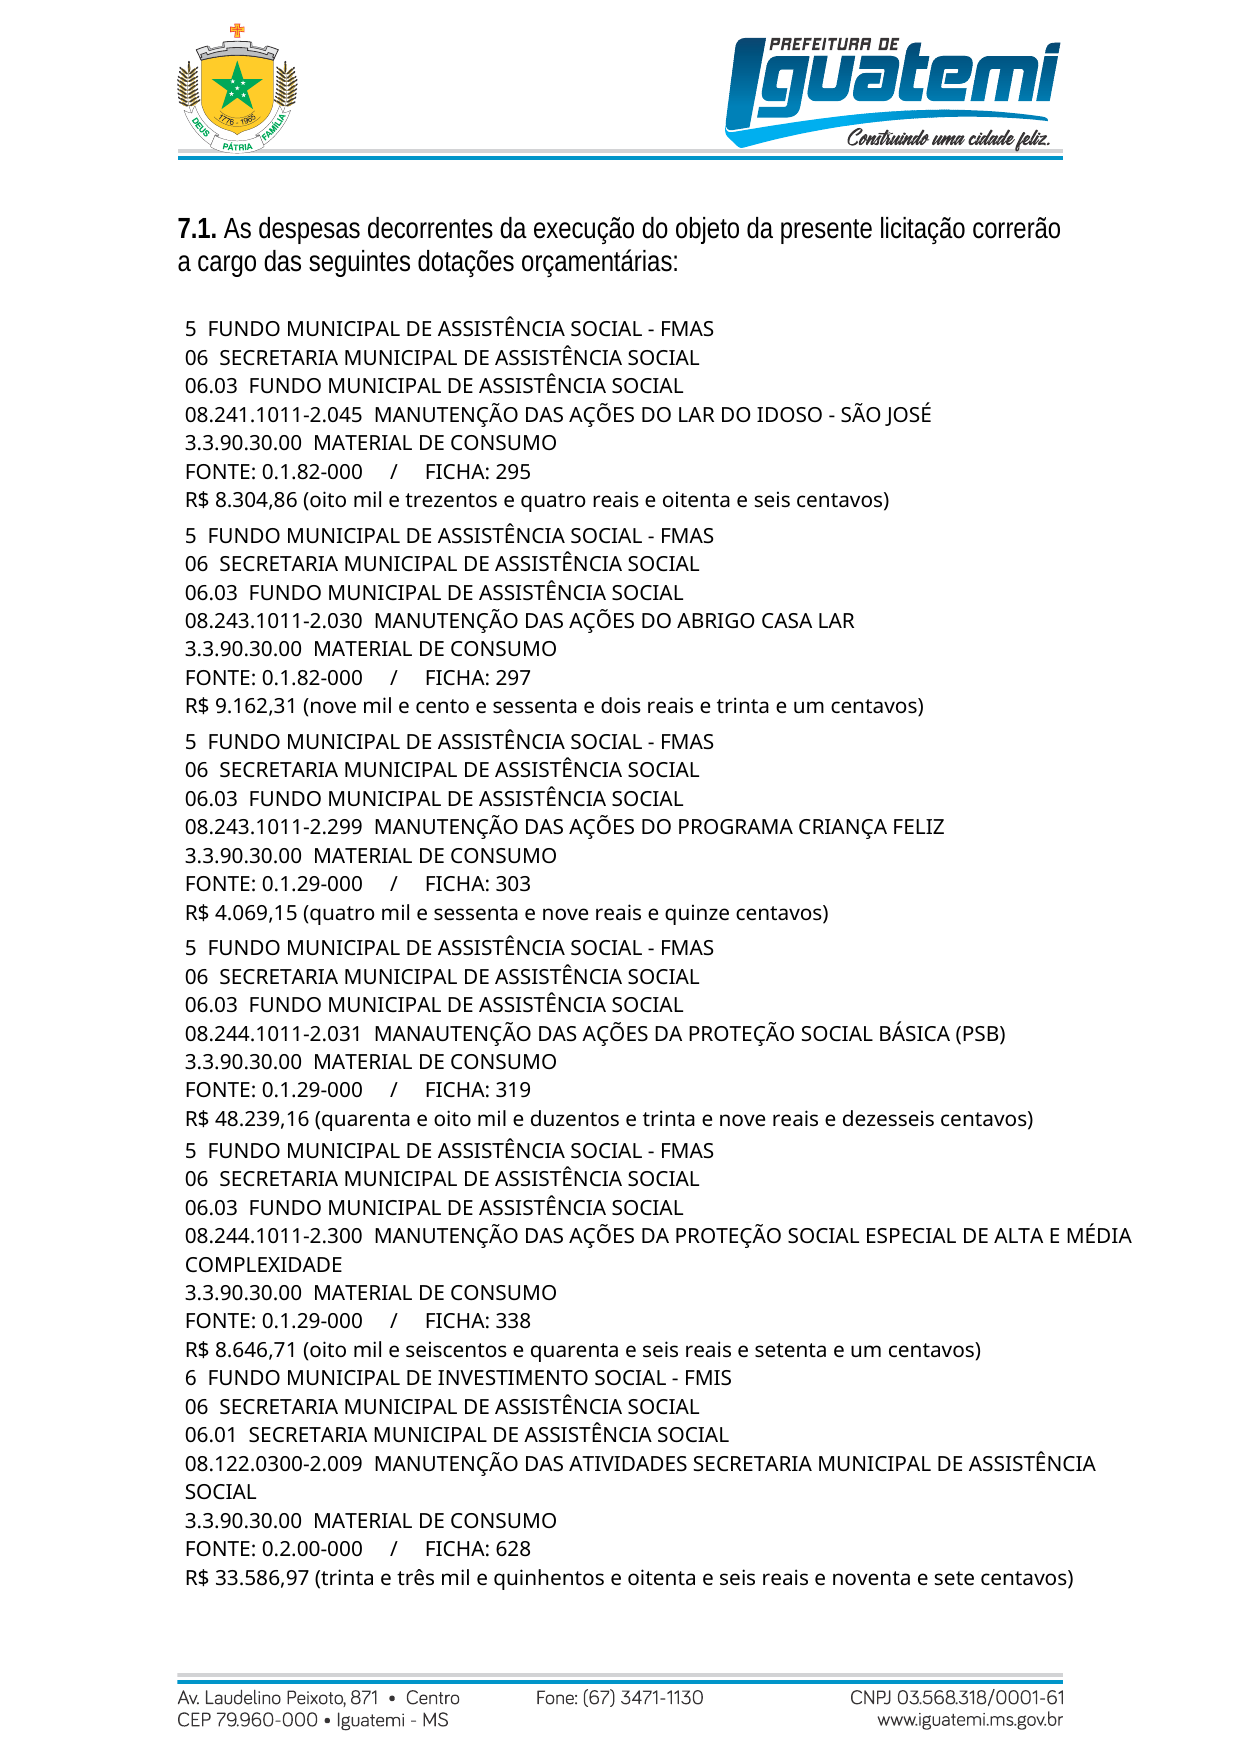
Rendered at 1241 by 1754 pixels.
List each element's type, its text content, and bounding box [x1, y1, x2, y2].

text 7.1. As despesas decorrentes da execução do objeto da presente licitação correrão a cargo das seguintes dotações orçamentárias: [177, 211, 1063, 278]
table_cell 5 FUNDO MUNICIPAL DE ASSISTÊNCIA SOCIAL - FMAS 06 SECRETARIA MUNICIPAL DE ASSISTÊNCIA SOCIAL 06.03 FUNDO MUNICIPAL DE ASSISTÊNCIA SOCIAL 08.243.1011-2.299 MANUTENÇÃO DAS AÇÕES DO PROGRAMA CRIANÇA FELIZ 3.3.90.30.00 MATERIAL DE CONSUMO FONTE: 0.1.29-000 / FICHA: 303 R$ 4.069,15 (quatro mil e sessenta e nove reais e quinze centavos) [177, 724, 1163, 930]
table_cell 6 FUNDO MUNICIPAL DE INVESTIMENTO SOCIAL - FMIS 06 SECRETARIA MUNICIPAL DE ASSISTÊNCIA SOCIAL 06.01 SECRETARIA MUNICIPAL DE ASSISTÊNCIA SOCIAL 08.122.0300-2.009 MANUTENÇÃO DAS ATIVIDADES SECRETARIA MUNICIPAL DE ASSISTÊNCIA SOCIAL 3.3.90.30.00 MATERIAL DE CONSUMO FONTE: 0.2.00-000 / FICHA: 628 R$ 33.586,97 (trinta e três mil e quinhentos e oitenta e seis reais e noventa e sete centavos) [177, 1364, 1163, 1591]
table_cell 5 FUNDO MUNICIPAL DE ASSISTÊNCIA SOCIAL - FMAS 06 SECRETARIA MUNICIPAL DE ASSISTÊNCIA SOCIAL 06.03 FUNDO MUNICIPAL DE ASSISTÊNCIA SOCIAL 08.244.1011-2.300 MANUTENÇÃO DAS AÇÕES DA PROTEÇÃO SOCIAL ESPECIAL DE ALTA E MÉDIA COMPLEXIDADE 3.3.90.30.00 MATERIAL DE CONSUMO FONTE: 0.1.29-000 / FICHA: 338 R$ 8.646,71 (oito mil e seiscentos e quarenta e seis reais e setenta e um centavos) [177, 1136, 1163, 1363]
table_cell 5 FUNDO MUNICIPAL DE ASSISTÊNCIA SOCIAL - FMAS 06 SECRETARIA MUNICIPAL DE ASSISTÊNCIA SOCIAL 06.03 FUNDO MUNICIPAL DE ASSISTÊNCIA SOCIAL 08.244.1011-2.031 MANAUTENÇÃO DAS AÇÕES DA PROTEÇÃO SOCIAL BÁSICA (PSB) 3.3.90.30.00 MATERIAL DE CONSUMO FONTE: 0.1.29-000 / FICHA: 319 R$ 48.239,16 (quarenta e oito mil e duzentos e trinta e nove reais e dezesseis centavos) [177, 930, 1163, 1136]
table_header 5 FUNDO MUNICIPAL DE ASSISTÊNCIA SOCIAL - FMAS 06 SECRETARIA MUNICIPAL DE ASSISTÊNCIA SOCIAL 06.03 FUNDO MUNICIPAL DE ASSISTÊNCIA SOCIAL 08.241.1011-2.045 MANUTENÇÃO DAS AÇÕES DO LAR DO IDOSO - SÃO JOSÉ 3.3.90.30.00 MATERIAL DE CONSUMO FONTE: 0.1.82-000 / FICHA: 295 R$ 8.304,86 (oito mil e trezentos e quatro reais e oitenta e seis centavos) [177, 311, 1163, 517]
table_cell 5 FUNDO MUNICIPAL DE ASSISTÊNCIA SOCIAL - FMAS 06 SECRETARIA MUNICIPAL DE ASSISTÊNCIA SOCIAL 06.03 FUNDO MUNICIPAL DE ASSISTÊNCIA SOCIAL 08.243.1011-2.030 MANUTENÇÃO DAS AÇÕES DO ABRIGO CASA LAR 3.3.90.30.00 MATERIAL DE CONSUMO FONTE: 0.1.82-000 / FICHA: 297 R$ 9.162,31 (nove mil e cento e sessenta e dois reais e trinta e um centavos) [177, 517, 1163, 723]
